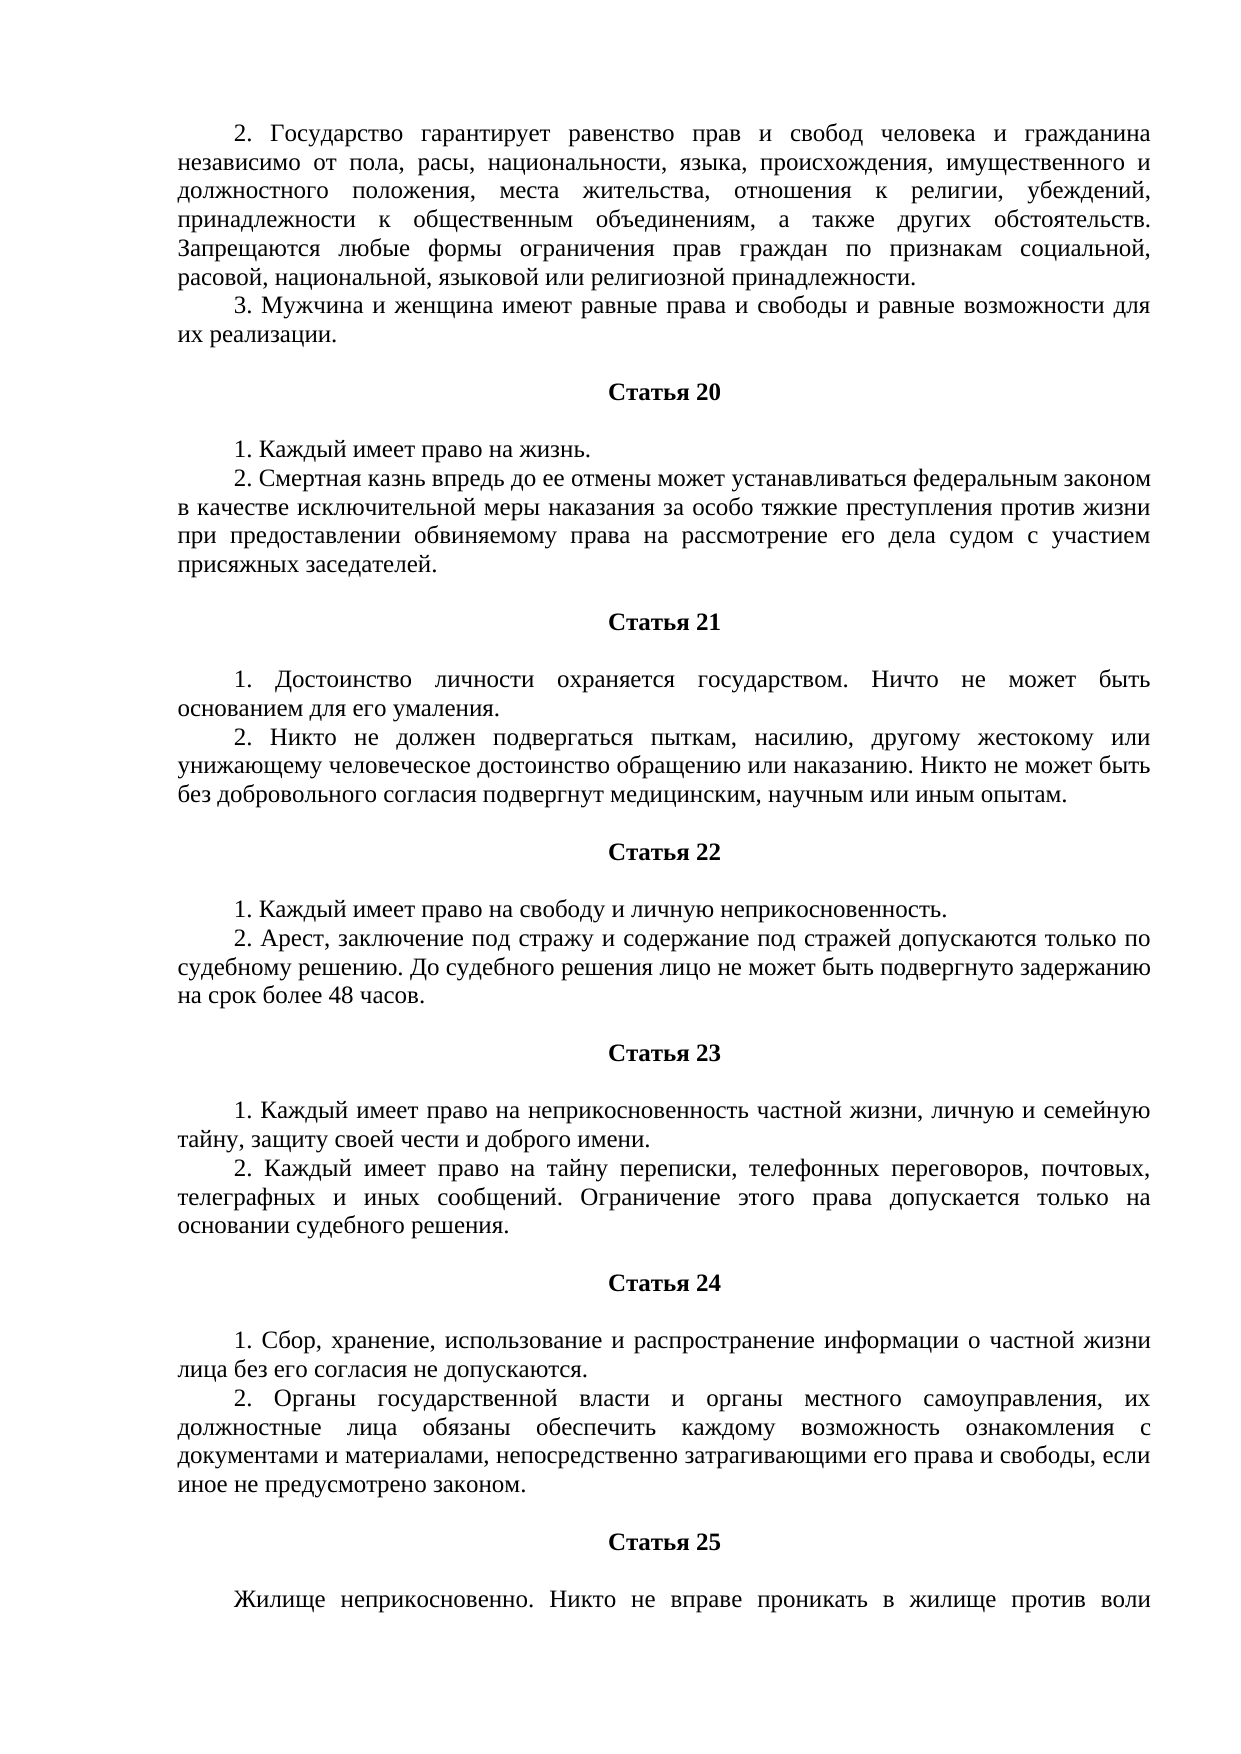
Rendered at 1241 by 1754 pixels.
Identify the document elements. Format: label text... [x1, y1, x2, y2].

text 1. Сбор, хранение, использование и распространение информации о частной жизни лица без его согласия не допускаются. [177, 1326, 1152, 1383]
text 1. Каждый имеет право на жизнь. [177, 434, 1152, 463]
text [177, 1584, 1152, 1613]
title Статья 23 [177, 1038, 1152, 1067]
text 2. Государство гарантирует равенство прав и свобод человека и гражданина независимо от пола, расы, национальности, языка, происхождения, имущественного и должностного положения, места жительства, отношения к религии, убеждений, принадлежности к общественным объединениям, а также других обстоятельств. Запрещаются любые формы ограничения прав граждан по признакам социальной, расовой, национальной, языковой или религиозной принадлежности. [177, 118, 1152, 291]
title Статья 21 [177, 607, 1152, 636]
title Статья 20 [177, 377, 1152, 406]
title Статья 25 [177, 1527, 1152, 1556]
text 1. Каждый имеет право на неприкосновенность частной жизни, личную и семейную тайну, защиту своей чести и доброго имени. [177, 1096, 1152, 1153]
title Статья 24 [177, 1268, 1152, 1297]
text 2. Смертная казнь впредь до ее отмены может устанавливаться федеральным законом в качестве исключительной меры наказания за особо тяжкие преступления против жизни при предоставлении обвиняемому права на рассмотрение его дела судом с участием присяжных заседателей. [177, 463, 1152, 578]
text 1. Достоинство личности охраняется государством. Ничто не может быть основанием для его умаления. [177, 664, 1152, 722]
text 2. Каждый имеет право на тайну переписки, телефонных переговоров, почтовых, телеграфных и иных сообщений. Ограничение этого права допускается только на основании судебного решения. [177, 1153, 1152, 1239]
text 3. Мужчина и женщина имеют равные права и свободы и равные возможности для их реализации. [177, 291, 1152, 348]
text 1. Каждый имеет право на свободу и личную неприкосновенность. [177, 894, 1152, 923]
text 2. Арест, заключение под стражу и содержание под стражей допускаются только по судебному решению. До судебного решения лицо не может быть подвергнуто задержанию на срок более 48 часов. [177, 923, 1152, 1009]
title Статья 22 [177, 837, 1152, 866]
text 2. Органы государственной власти и органы местного самоуправления, их должностные лица обязаны обеспечить каждому возможность ознакомления с документами и материалами, непосредственно затрагивающими его права и свободы, если иное не предусмотрено законом. [177, 1383, 1152, 1498]
text 2. Никто не должен подвергаться пыткам, насилию, другому жестокому или унижающему человеческое достоинство обращению или наказанию. Никто не может быть без добровольного согласия подвергнут медицинским, научным или иным опытам. [177, 722, 1152, 808]
